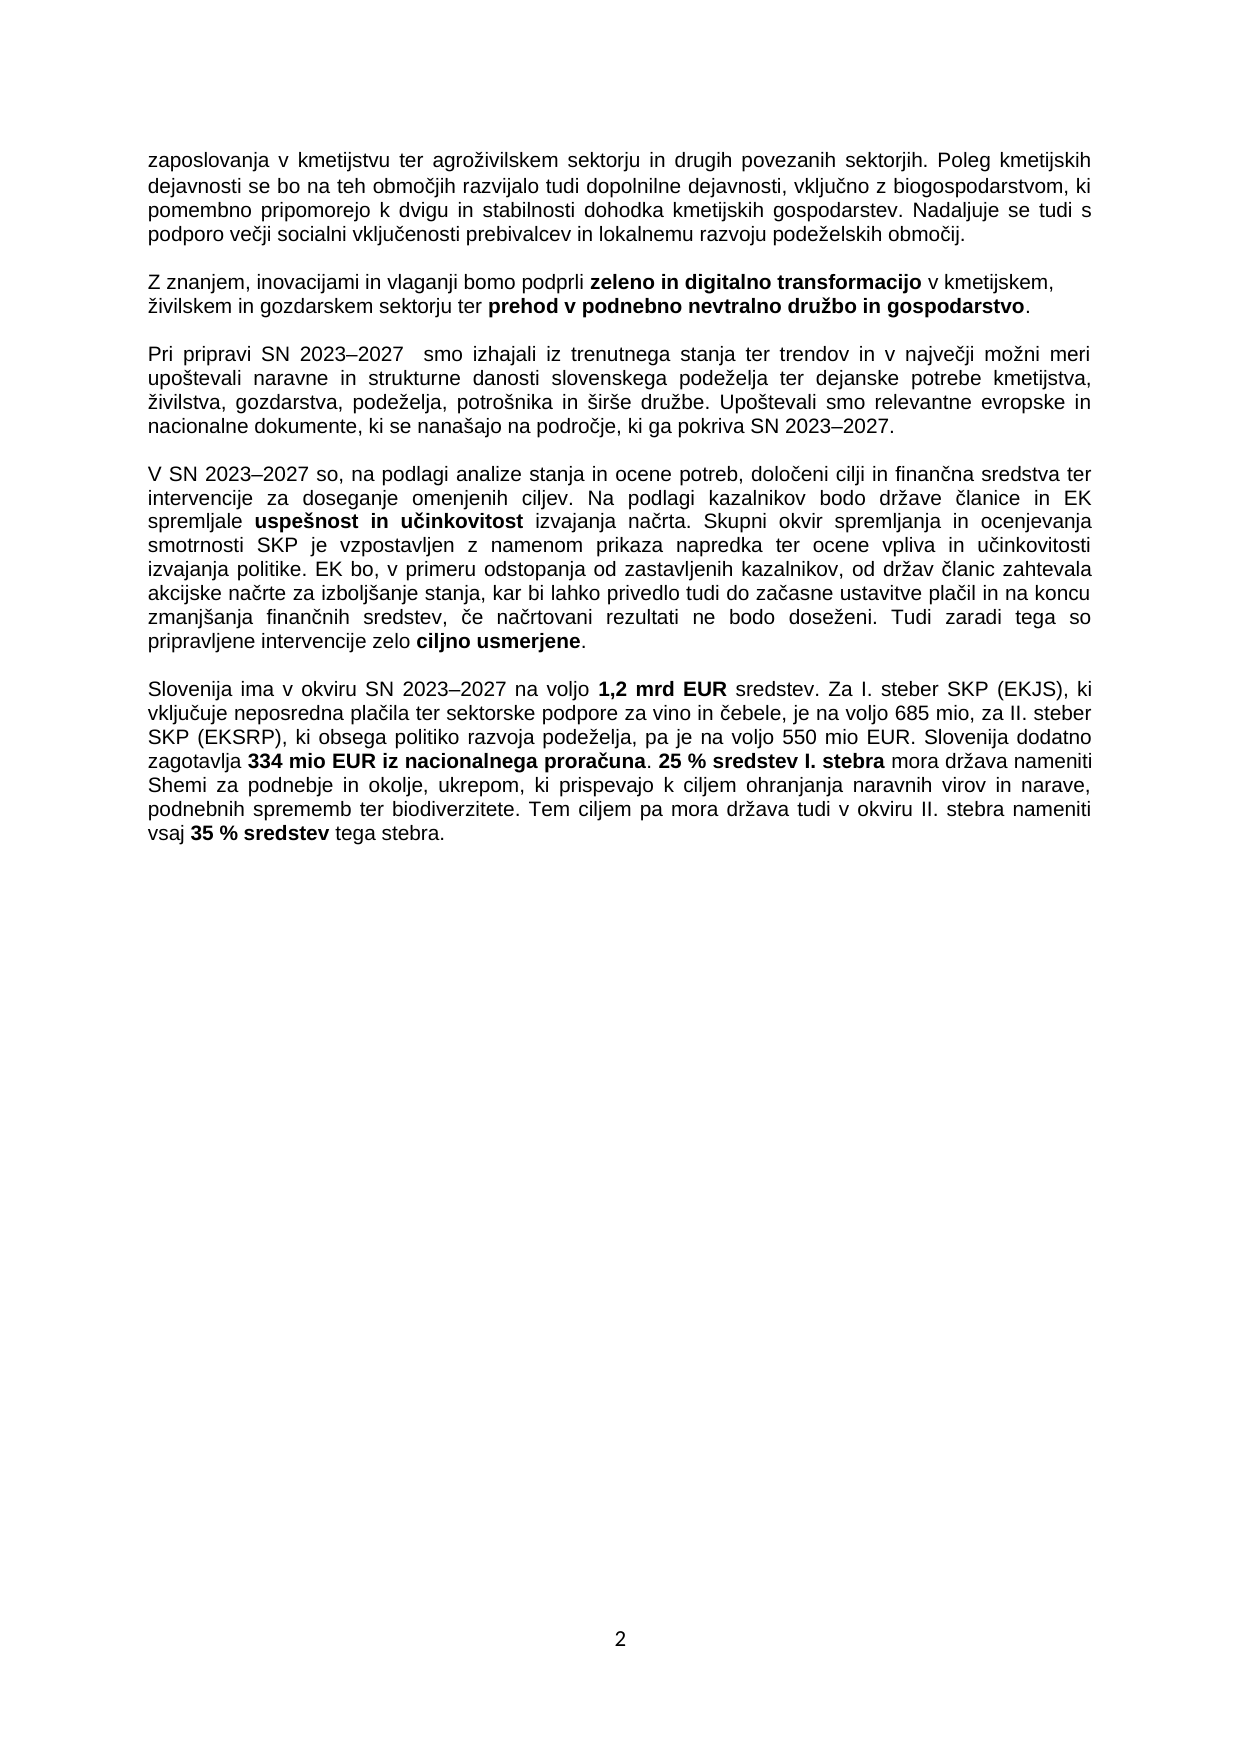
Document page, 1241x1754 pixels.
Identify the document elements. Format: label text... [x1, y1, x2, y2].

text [148, 148, 1093, 246]
text V SN 2023–2027 so, na podlagi analize stanja in ocene potreb, določeni cilji in finančna sredstva ter intervencije za doseganje omenjenih ciljev. Na podlagi kazalnikov bodo države članice in EK spremljale uspešnost in učinkovitost izvajanja načrta. Skupni okvir spremljanja in ocenjevanja smotrnosti SKP je vzpostavljen z namenom prikaza napredka ter ocene vpliva in učinkovitosti izvajanja politike. EK bo, v primeru odstopanja od zastavljenih kazalnikov, od držav članic zahtevala akcijske načrte za izboljšanje stanja, kar bi lahko privedlo tudi do začasne ustavitve plačil in na koncu zmanjšanja finančnih sredstev, če načrtovani rezultati ne bodo doseženi. Tudi zaradi tega so pripravljene intervencije zelo ciljno usmerjene. [148, 461, 1093, 653]
text Slovenija ima v okviru SN 2023–2027 na voljo 1,2 mrd EUR sredstev. Za I. steber SKP (EKJS), ki vključuje neposredna plačila ter sektorske podpore za vino in čebele, je na voljo 685 mio, za II. steber SKP (EKSRP), ki obsega politiko razvoja podeželja, pa je na voljo 550 mio EUR. Slovenija dodatno zagotavlja 334 mio EUR iz nacionalnega proračuna. 25 % sredstev I. stebra mora država nameniti Shemi za podnebje in okolje, ukrepom, ki prispevajo k ciljem ohranjanja naravnih virov in narave, podnebnih sprememb ter biodiverzitete. Tem ciljem pa mora država tudi v okviru II. stebra nameniti vsaj 35 % sredstev tega stebra. [148, 677, 1093, 845]
text Z znanjem, inovacijami in vlaganji bomo podprli zeleno in digitalno transformacijo v kmetijskem, živilskem in gozdarskem sektorju ter prehod v podnebno nevtralno družbo in gospodarstvo. [148, 270, 1093, 318]
text Pri pripravi SN 2023–2027 smo izhajali iz trenutnega stanja ter trendov in v največji možni meri upoštevali naravne in strukturne danosti slovenskega podeželja ter dejanske potrebe kmetijstva, živilstva, gozdarstva, podeželja, potrošnika in širše družbe. Upoštevali smo relevantne evropske in nacionalne dokumente, ki se nanašajo na področje, ki ga pokriva SN 2023–2027. [148, 342, 1093, 437]
